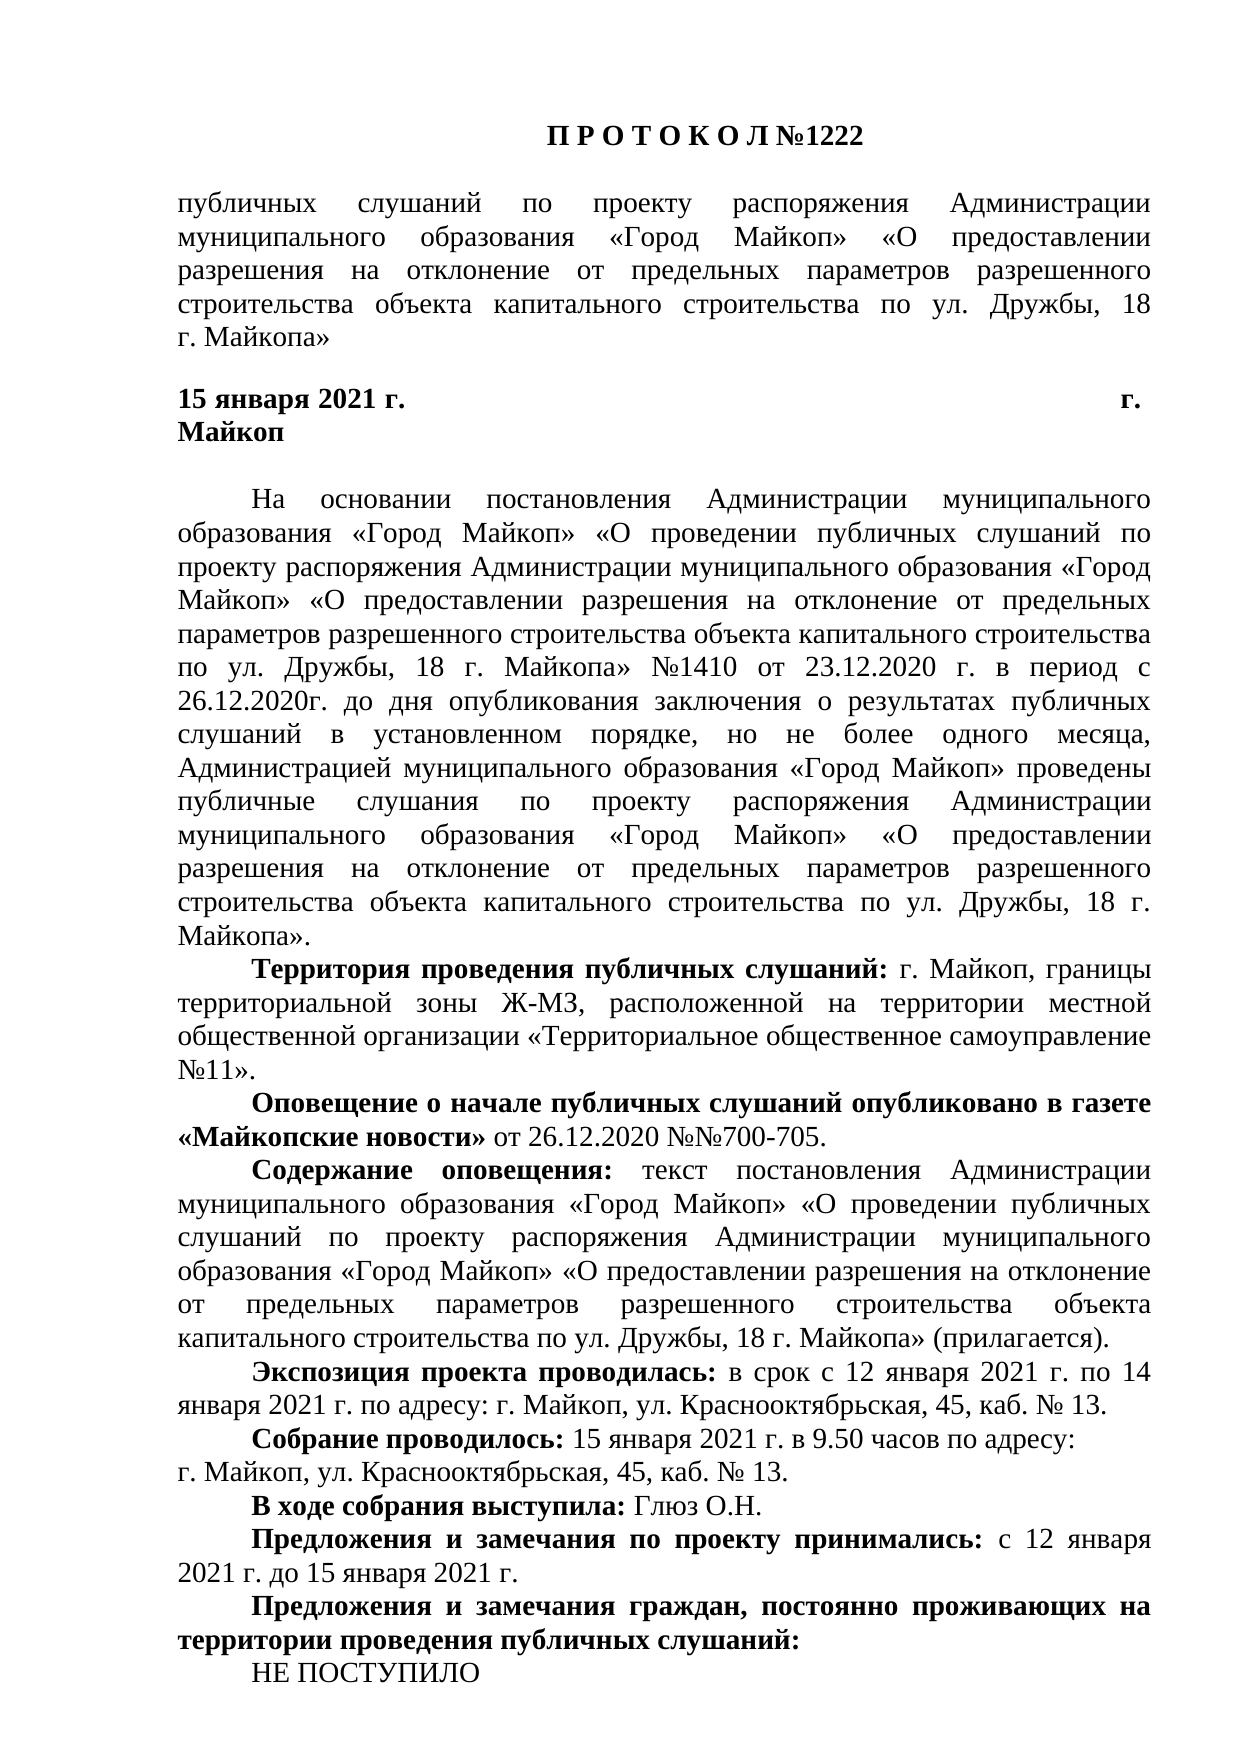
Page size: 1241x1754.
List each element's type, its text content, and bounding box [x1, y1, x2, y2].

text Собрание проводилось: 15 января 2021 г. в 9.50 часов по адресу: [177, 1421, 1152, 1454]
text На основании постановления Администрации муниципального образования «Город Майкоп» «О проведении публичных слушаний по проекту распоряжения Администрации муниципального образования «Город Майкоп» «О предоставлении разрешения на отклонение от предельных параметров разрешенного строительства объекта капитального строительства по ул. Дружбы, 18 г. Майкопа» №1410 от 23.12.2020 г. в период с 26.12.2020г. до дня опубликования заключения о результатах публичных слушаний в установленном порядке, но не более одного месяца, Администрацией муниципального образования «Город Майкоп» проведены публичные слушания по проекту распоряжения Администрации муниципального образования «Город Майкоп» «О предоставлении разрешения на отклонение от предельных параметров разрешенного строительства объекта капитального строительства по ул. Дружбы, 18 г. Майкопа». [177, 482, 1152, 951]
text г. Майкоп, ул. Краснооктябрьская, 45, каб. № 13. [177, 1454, 1152, 1488]
text НЕ ПОСТУПИЛО [177, 1656, 1152, 1689]
text Оповещение о начале публичных слушаний опубликовано в газете «Майкопские новости» от 26.12.2020 №№700-705. [177, 1085, 1152, 1152]
text Предложения и замечания граждан, постоянно проживающих на территории проведения публичных слушаний: [177, 1588, 1152, 1656]
text В ходе собрания выступила: Глюз О.Н. [177, 1488, 1152, 1521]
text Территория проведения публичных слушаний: г. Майкоп, границы территориальной зоны Ж-МЗ, расположенной на территории местной общественной организации «Территориальное общественное самоуправление №11». [177, 951, 1152, 1085]
text публичных слушаний по проекту распоряжения Администрации муниципального образования «Город Майкоп» «О предоставлении разрешения на отклонение от предельных параметров разрешенного строительства объекта капитального строительства по ул. Дружбы, 18 г. Майкопа» [177, 185, 1152, 353]
text Экспозиция проекта проводилась: в срок с 12 января 2021 г. по 14 января 2021 г. по адресу: г. Майкоп, ул. Краснооктябрьская, 45, каб. № 13. [177, 1354, 1152, 1421]
text П Р О Т О К О Л №1222 [177, 118, 1152, 152]
text Содержание оповещения: текст постановления Администрации муниципального образования «Город Майкоп» «О проведении публичных слушаний по проекту распоряжения Администрации муниципального образования «Город Майкоп» «О предоставлении разрешения на отклонение от предельных параметров разрешенного строительства объекта капитального строительства по ул. Дружбы, 18 г. Майкопа» (прилагается). [177, 1152, 1152, 1354]
text Предложения и замечания по проекту принимались: с 12 января 2021 г. до 15 января 2021 г. [177, 1521, 1152, 1588]
text 15 января 2021 г. г. Майкоп [177, 381, 1152, 448]
